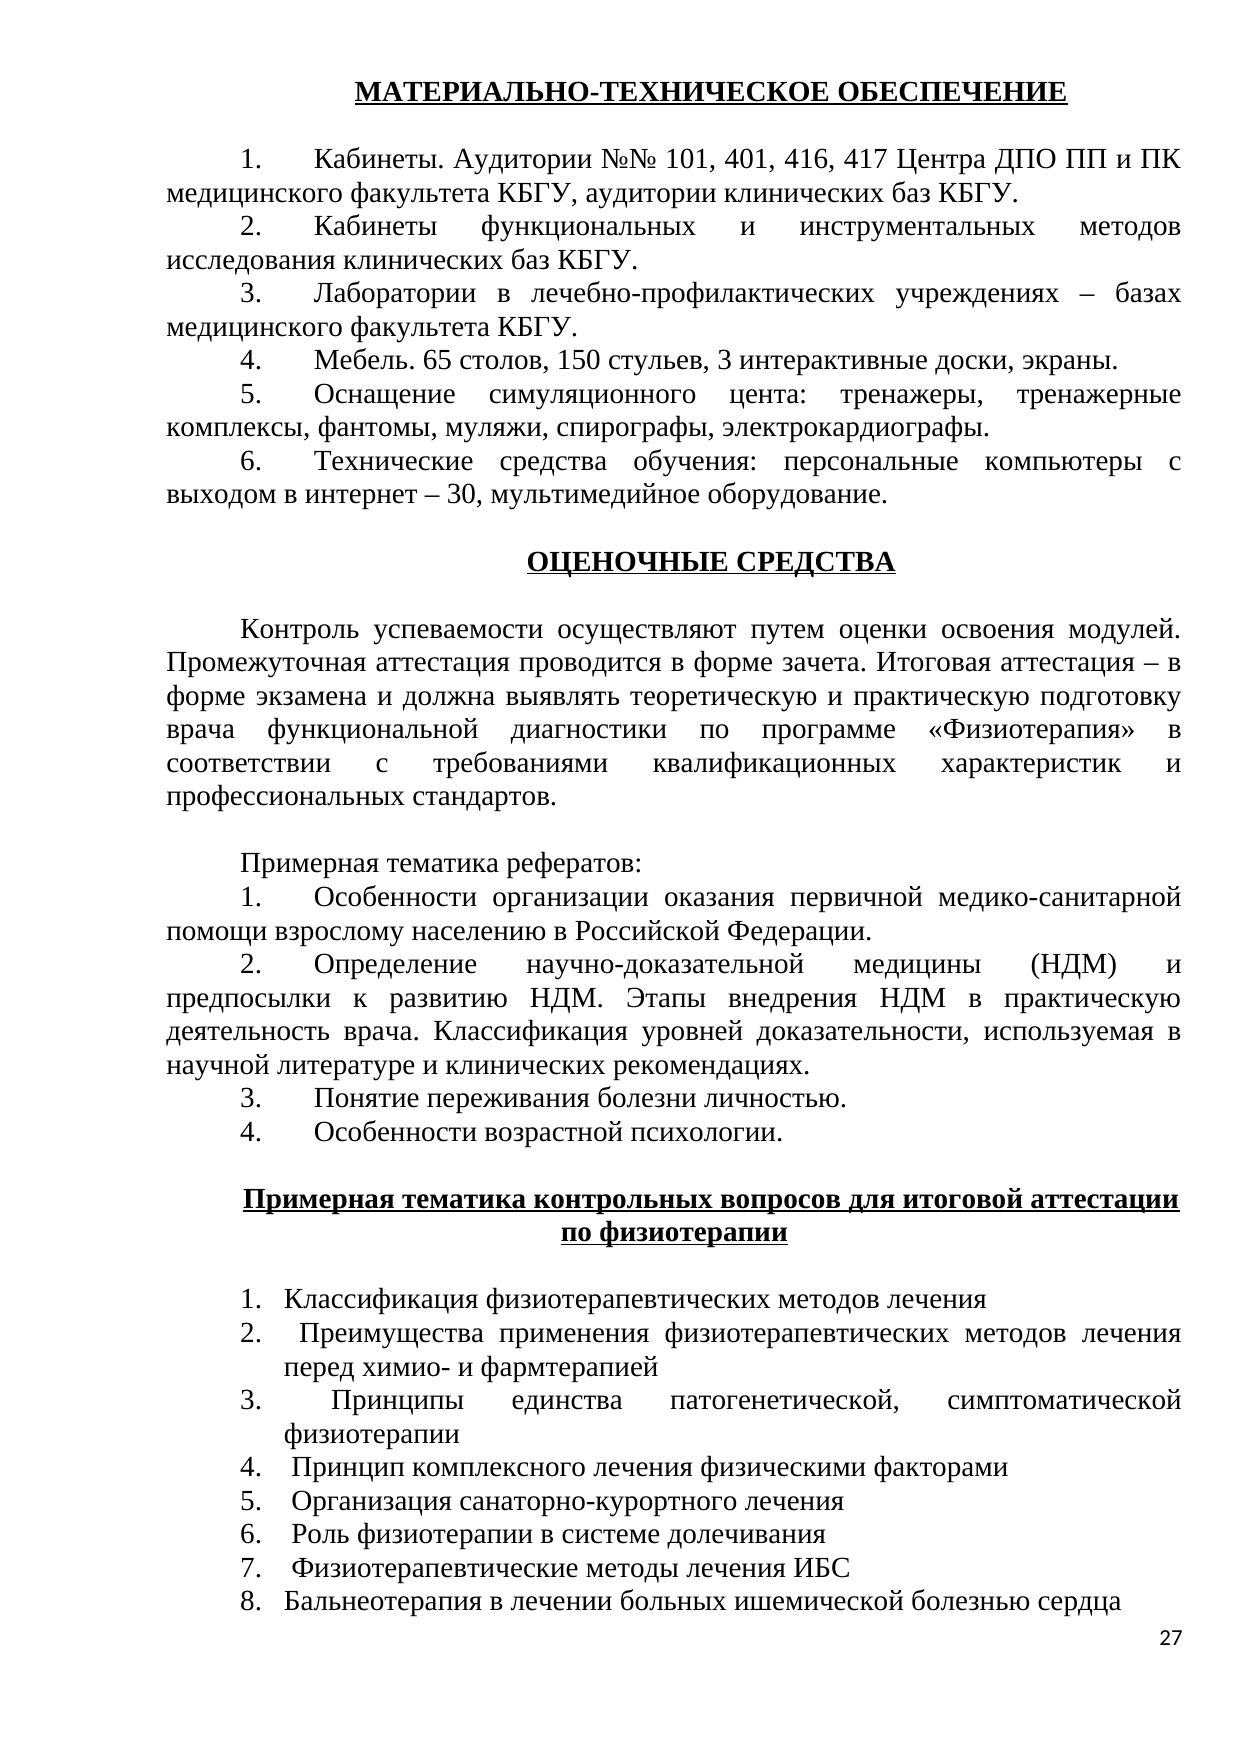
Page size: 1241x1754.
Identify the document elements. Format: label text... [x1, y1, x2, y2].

list Преимущества применения физиотерапевтических методов лечения перед химио- и фармтерапией [240, 1315, 1182, 1382]
list Классификация физиотерапевтических методов лечения [240, 1282, 1182, 1315]
list Определение научно-доказательной медицины (НДМ) и предпосылки к развитию НДМ. Этапы внедрения НДМ в практическую деятельность врача. Классификация уровней доказательности, используемая в научной литературе и клинических рекомендациях. [166, 946, 1182, 1080]
list Лаборатории в лечебно-профилактических учреждениях – базах медицинского факультета КБГУ. [166, 275, 1182, 342]
list Оснащение симуляционного цента: тренажеры, тренажерные комплексы, фантомы, муляжи, спирографы, электрокардиографы. [166, 376, 1182, 443]
list Технические средства обучения: персональные компьютеры с выходом в интернет – 30, мультимедийное оборудование. [166, 443, 1182, 510]
list Особенности возрастной психологии. [166, 1114, 1182, 1147]
list Принципы единства патогенетической, симптоматической физиотерапии [240, 1382, 1182, 1449]
list Принцип комплексного лечения физическими факторами [240, 1449, 1182, 1483]
list Кабинеты функциональных и инструментальных методов исследования клинических баз КБГУ. [166, 208, 1182, 275]
list ОЦЕНОЧНЫЕ СРЕДСТВА [166, 544, 1182, 577]
list МАТЕРИАЛЬНО-ТЕХНИЧЕСКОЕ ОБЕСПЕЧЕНИЕ [166, 74, 1182, 108]
list Физиотерапевтические методы лечения ИБС [240, 1550, 1182, 1583]
list Роль физиотерапии в системе долечивания [240, 1516, 1182, 1550]
list Кабинеты. Аудитории №№ 101, 401, 416, 417 Центра ДПО ПП и ПК медицинского факультета КБГУ, аудитории клинических баз КБГУ. [166, 141, 1182, 208]
list Особенности организации оказания первичной медико-санитарной помощи взрослому населению в Российской Федерации. [166, 879, 1182, 946]
list Примерная тематика рефератов: [166, 846, 1182, 879]
list Организация санаторно-курортного лечения [240, 1483, 1182, 1516]
list Мебель. 65 столов, 150 стульев, 3 интерактивные доски, экраны. [166, 342, 1182, 376]
text Примерная тематика контрольных вопросов для итоговой аттестации по физиотерапии [166, 1181, 1182, 1248]
list Бальнеотерапия в лечении больных ишемической болезнью сердца [240, 1583, 1182, 1617]
list Понятие переживания болезни личностью. [166, 1080, 1182, 1114]
list Контроль успеваемости осуществляют путем оценки освоения модулей. Промежуточная аттестация проводится в форме зачета. Итоговая аттестация – в форме экзамена и должна выявлять теоретическую и практическую подготовку врача функциональной диагностики по программе «Физиотерапия» в соответствии с требованиями квалификационных характеристик и профессиональных стандартов. [166, 611, 1182, 812]
